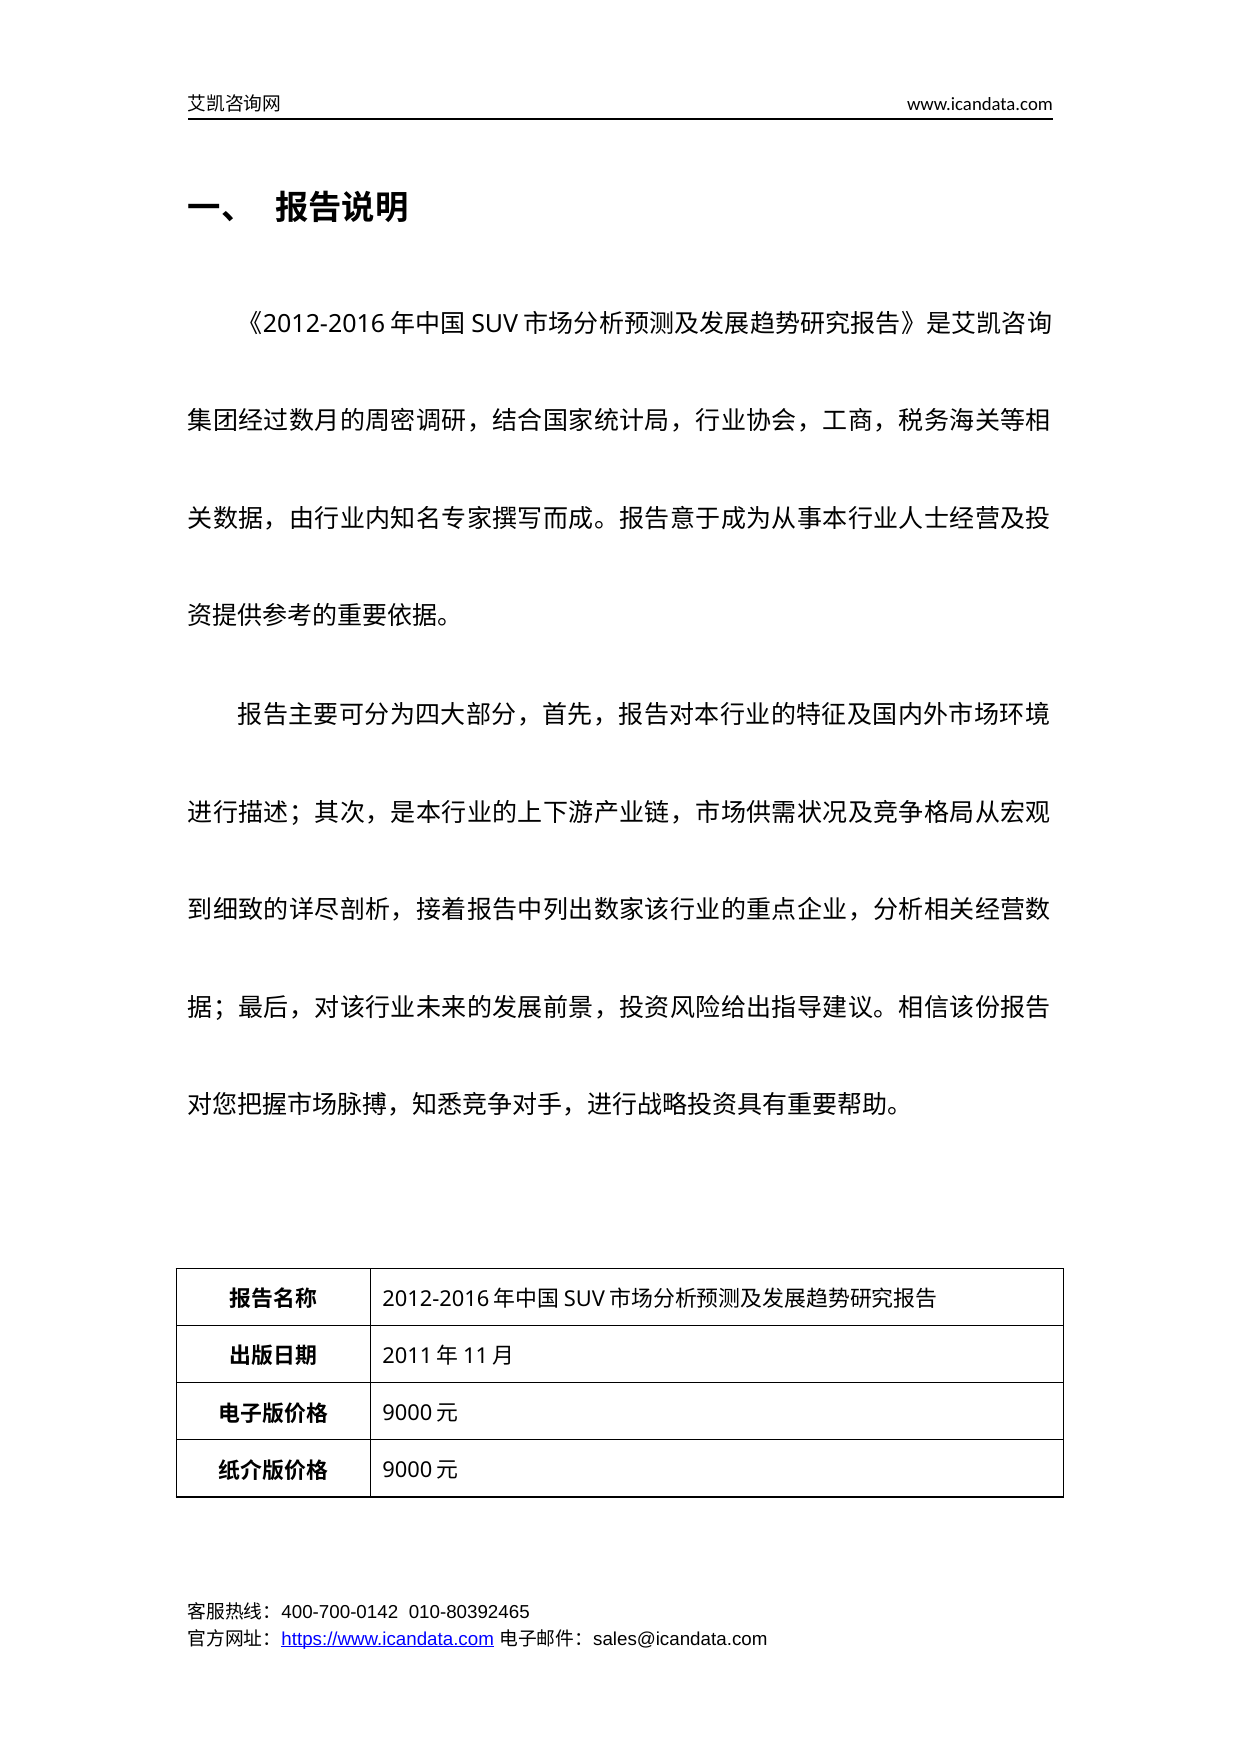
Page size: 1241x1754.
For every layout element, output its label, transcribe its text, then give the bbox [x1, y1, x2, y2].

table_cell 9000元 [371, 1440, 1063, 1496]
text 报告主要可分为四大部分，首先，报告对本行业的特征及国内外市场环境进行描述；其次，是本行业的上下游产业链，市场供需状况及竞争格局从宏观到细致的详尽剖析，接着报告中列出数家该行业的重点企业，分析相关经营数据；最后，对该行业未来的发展前景，投资风险给出指导建议。相信该份报告对您把握市场脉搏，知悉竞争对手，进行战略投资具有重要帮助。 [187, 681, 1053, 1136]
table_cell 电子版价格 [177, 1383, 370, 1439]
text 《2012-2016年中国SUV市场分析预测及发展趋势研究报告》是艾凯咨询集团经过数月的周密调研，结合国家统计局，行业协会，工商，税务海关等相关数据，由行业内知名专家撰写而成。报告意于成为从事本行业人士经营及投资提供参考的重要依据。 [187, 289, 1053, 646]
table_header 报告名称 [177, 1269, 370, 1325]
table_cell 出版日期 [177, 1326, 370, 1382]
table_header 2012-2016年中国SUV市场分析预测及发展趋势研究报告 [371, 1269, 1063, 1325]
subtitle 报告说明 [187, 172, 1053, 237]
table_cell 纸介版价格 [177, 1440, 370, 1496]
table_cell 9000元 [371, 1383, 1063, 1439]
table_cell 2011年11月 [371, 1326, 1063, 1382]
